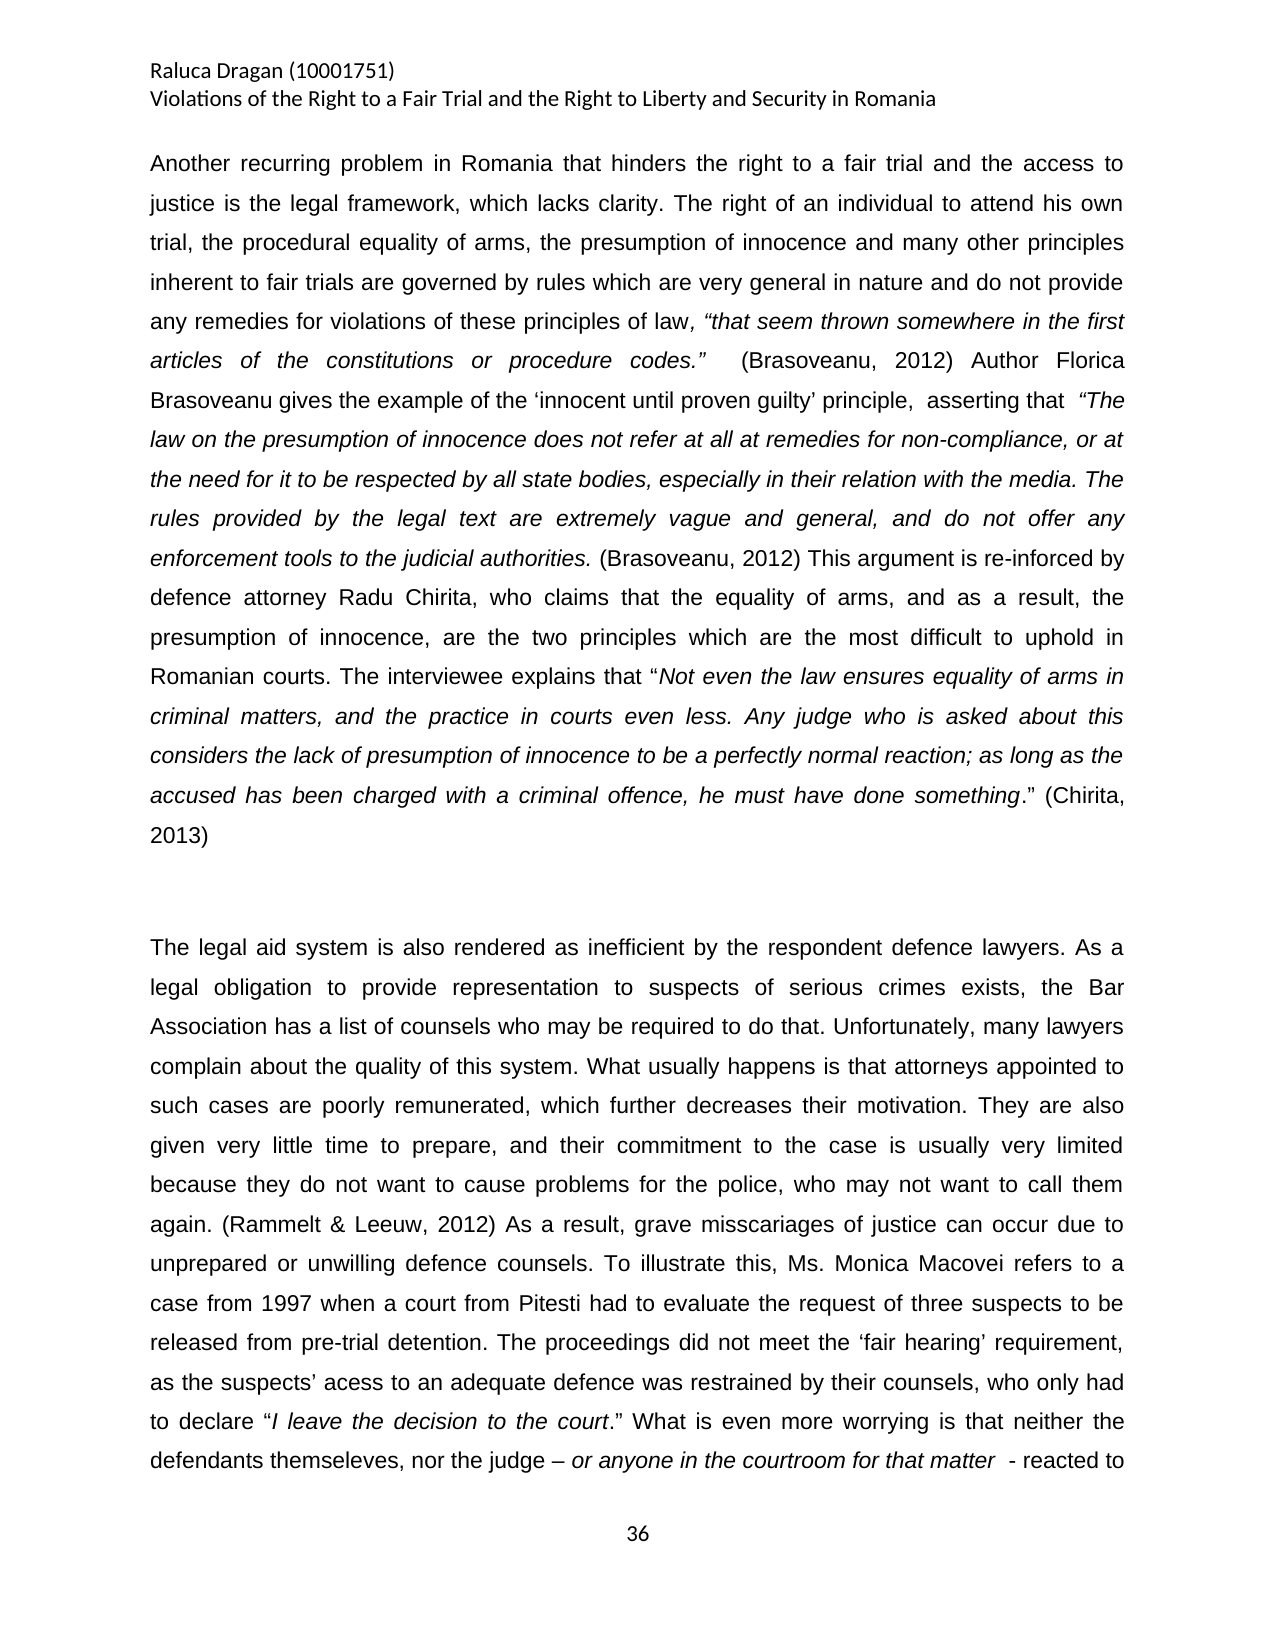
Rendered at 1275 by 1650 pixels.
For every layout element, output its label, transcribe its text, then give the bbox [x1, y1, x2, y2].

text Another recurring problem in Romania that hinders the right to a fair trial and the access to justice is the legal framework, which lacks clarity. The right of an individual to attend his own trial, the procedural equality of arms, the presumption of innocence and many other principles inherent to fair trials are governed by rules which are very general in nature and do not provide any remedies for violations of these principles of law, “that seem thrown somewhere in the first articles of the constitutions or procedure codes.” (Brasoveanu, 2012) Author Florica Brasoveanu gives the example of the ‘innocent until proven guilty’ principle, asserting that “The law on the presumption of innocence does not refer at all at remedies for non-compliance, or at the need for it to be respected by all state bodies, especially in their relation with the media. The rules provided by the legal text are extremely vague and general, and do not offer any enforcement tools to the judicial authorities. (Brasoveanu, 2012) This argument is re-inforced by defence attorney Radu Chirita, who claims that the equality of arms, and as a result, the presumption of innocence, are the two principles which are the most difficult to uphold in Romanian courts. The interviewee explains that “Not even the law ensures equality of arms in criminal matters, and the practice in courts even less. Any judge who is asked about this considers the lack of presumption of innocence to be a perfectly normal reaction; as long as the accused has been charged with a criminal offence, he must have done something.” [150, 150, 1125, 848]
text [150, 934, 1125, 1474]
